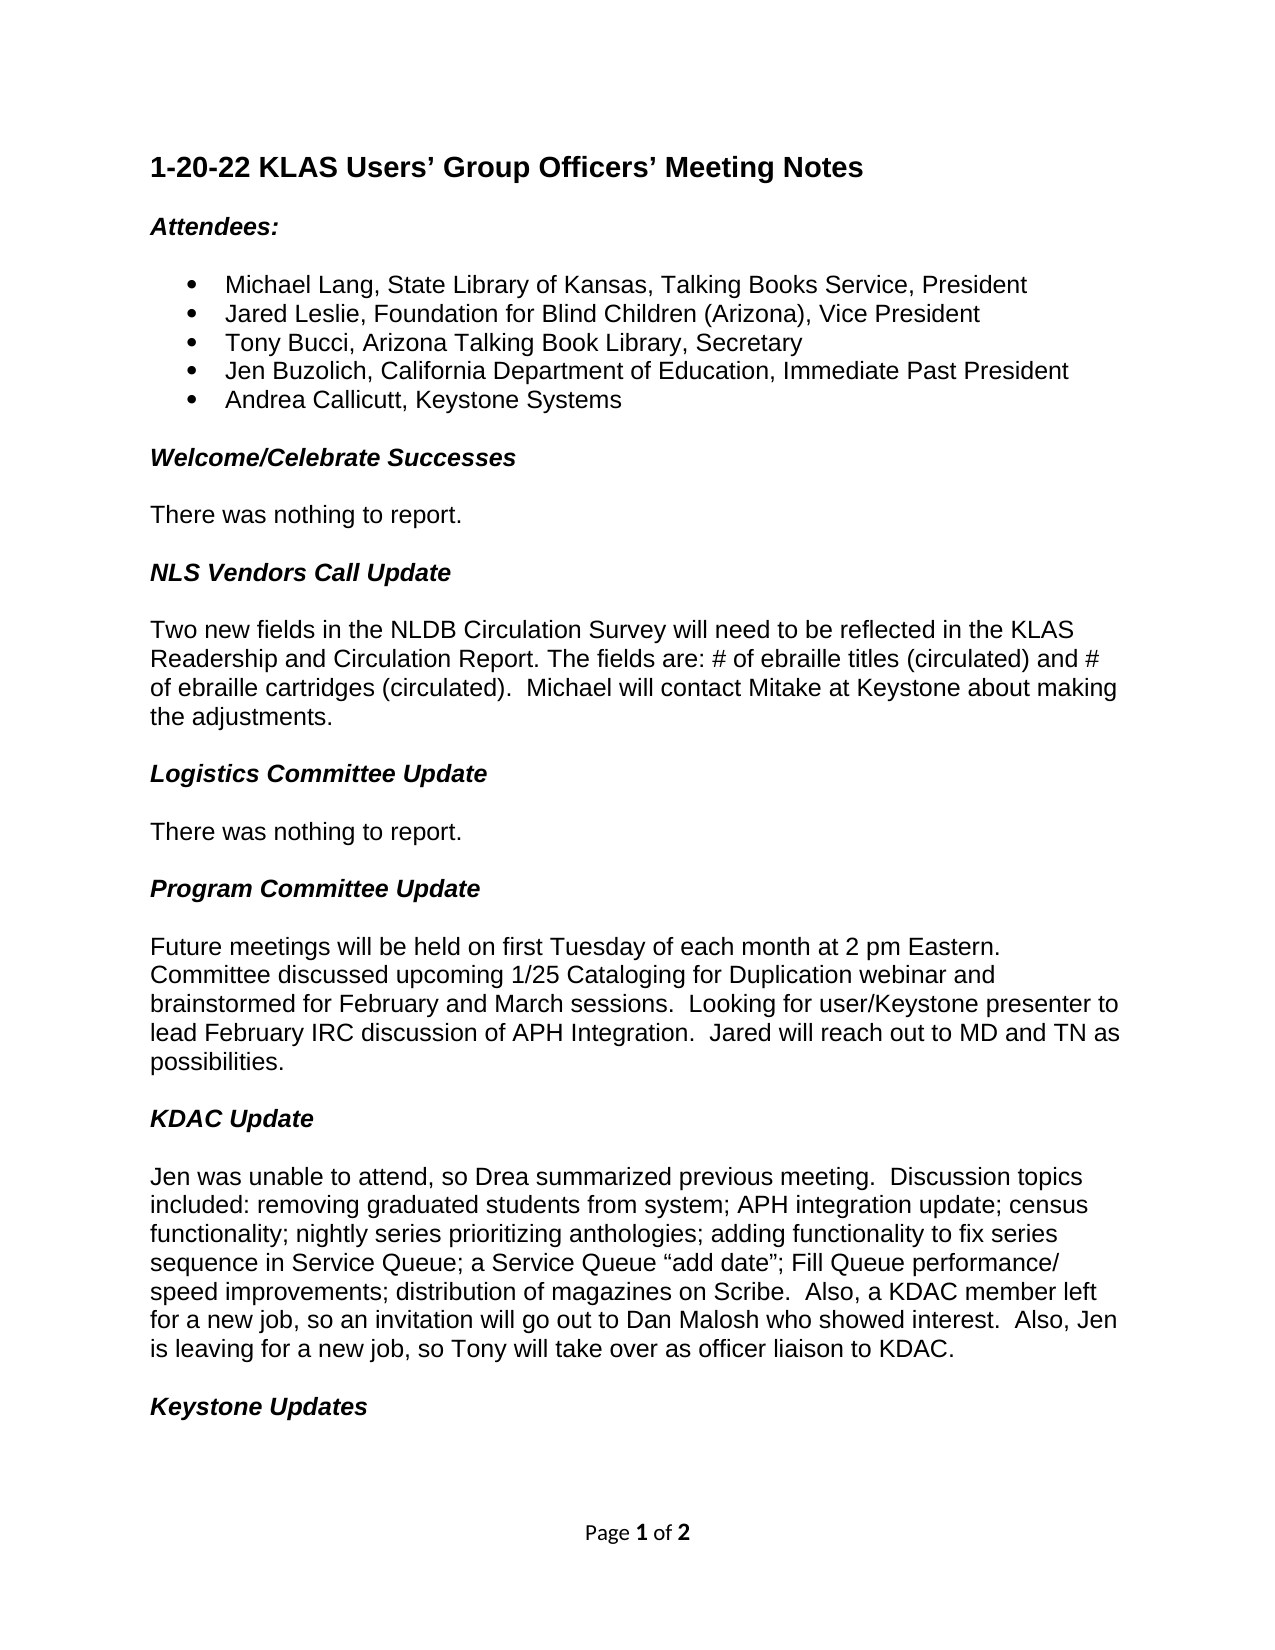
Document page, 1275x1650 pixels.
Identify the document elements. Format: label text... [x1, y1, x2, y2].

list Jen Buzolich, California Department of Education, Immediate Past President [187, 356, 1125, 385]
text Two new fields in the NLDB Circulation Survey will need to be reflected in the KLAS Readership and Circulation Report. The fields are: # of ebraille titles (circulated) and # of ebraille cartridges (circulated). Michael will contact Mitake at Keystone about making the adjustments. [150, 615, 1125, 730]
list Michael Lang, State Library of Kansas, Talking Books Service, President [187, 270, 1125, 299]
text Program Committee Update [150, 874, 1125, 903]
text There was nothing to report. [150, 500, 1125, 529]
list Andrea Callicutt, Keystone Systems [187, 385, 1125, 414]
text Welcome/Celebrate Successes [150, 443, 1125, 472]
text 1-20-22 KLAS Users’ Group Officers’ Meeting Notes [150, 150, 1125, 183]
text There was nothing to report. [150, 817, 1125, 845]
text Keystone Updates [150, 1392, 1125, 1420]
list Jared Leslie, Foundation for Blind Children (Arizona), Vice President [187, 299, 1125, 327]
list Tony Bucci, Arizona Talking Book Library, Secretary [187, 327, 1125, 356]
text Attendees: [150, 212, 1125, 241]
text NLS Vendors Call Update [150, 558, 1125, 587]
text Future meetings will be held on first Tuesday of each month at 2 pm Eastern. Committee discussed upcoming 1/25 Cataloging for Duplication webinar and brainstormed for February and March sessions. Looking for user/Keystone presenter to lead February IRC discussion of APH Integration. Jared will reach out to MD and TN as possibilities. [150, 932, 1125, 1075]
text Logistics Committee Update [150, 759, 1125, 788]
text KDAC Update [150, 1104, 1125, 1133]
text Jen was unable to attend, so Drea summarized previous meeting. Discussion topics included: removing graduated students from system; APH integration update; census functionality; nightly series prioritizing anthologies; adding functionality to fix series sequence in Service Queue; a Service Queue “add date”; Fill Queue performance/ speed improvements; distribution of magazines on Scribe. Also, a KDAC member left for a new job, so an invitation will go out to Dan Malosh who showed interest. Also, Jen is leaving for a new job, so Tony will take over as officer liaison to KDAC. [150, 1162, 1125, 1363]
